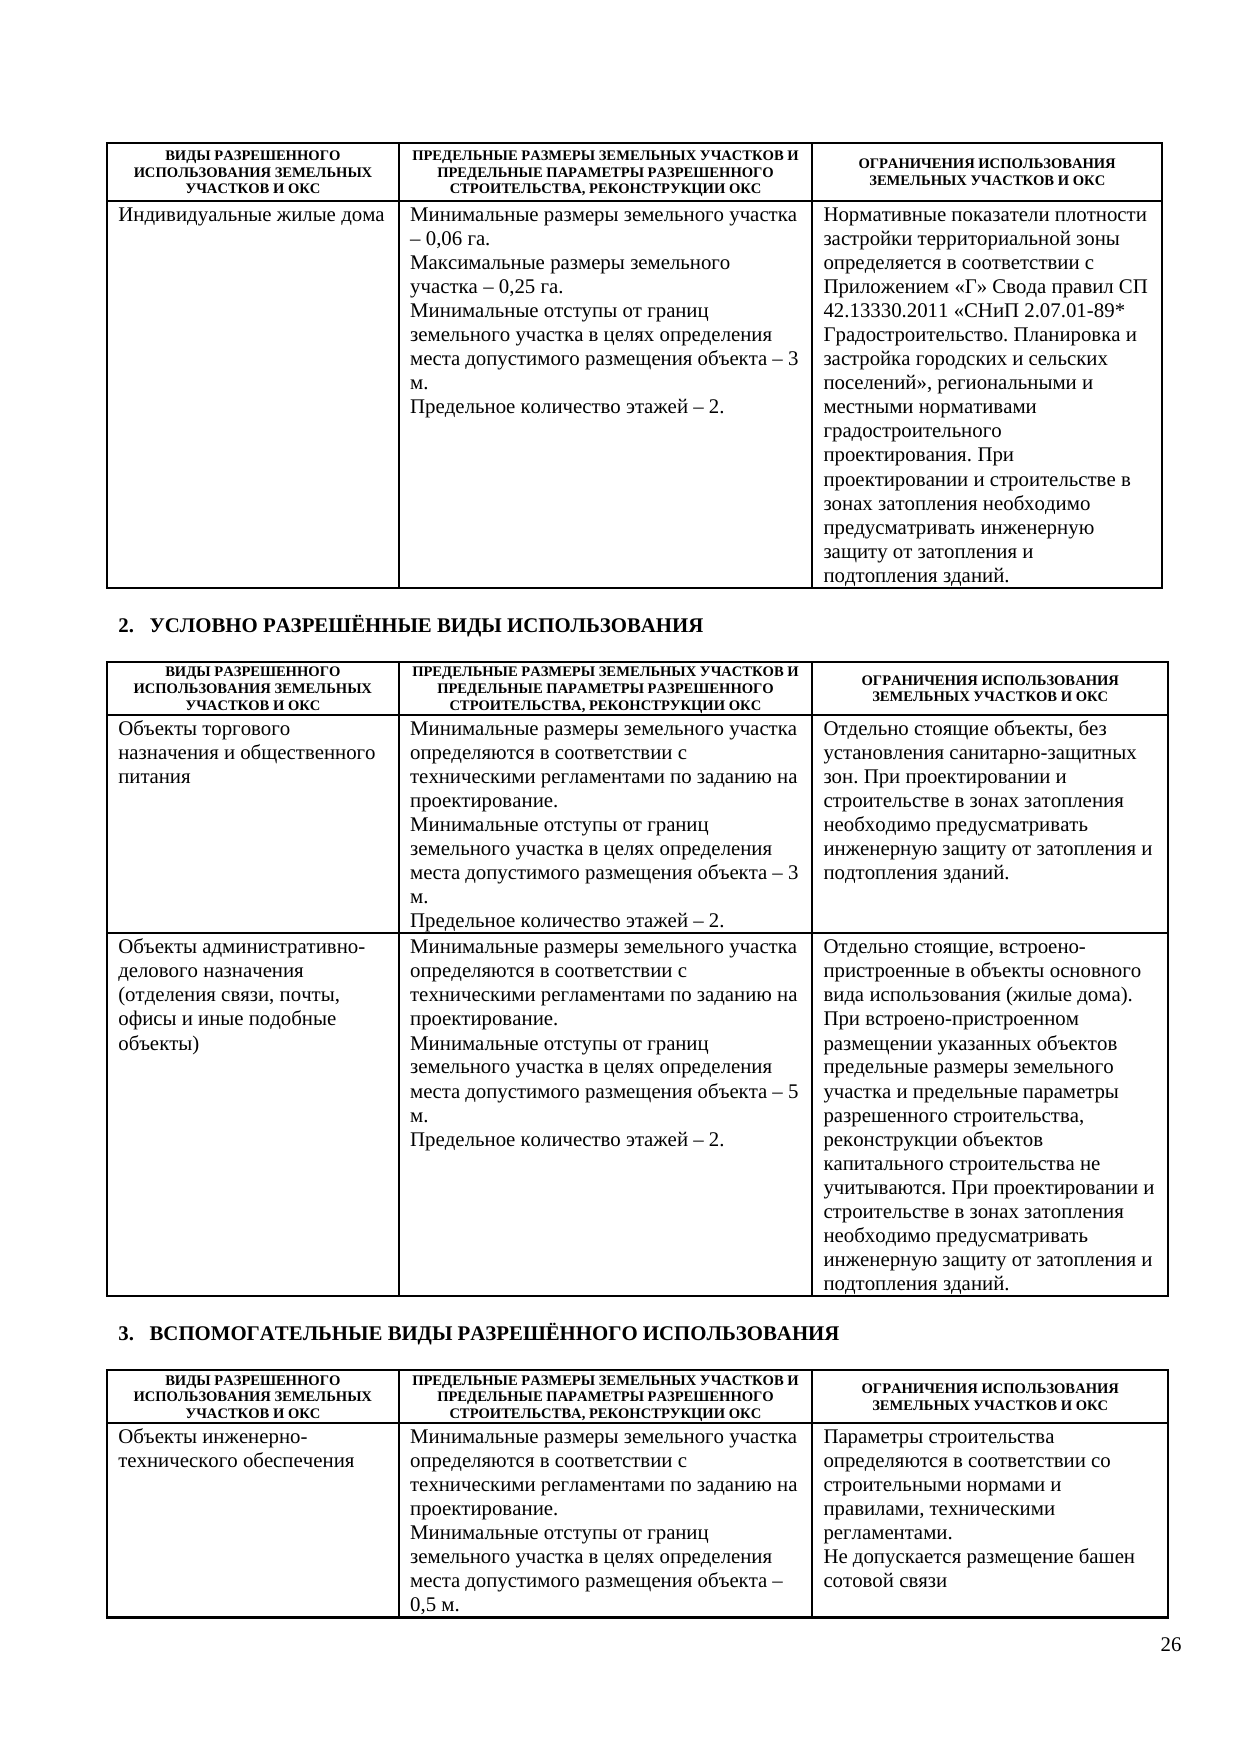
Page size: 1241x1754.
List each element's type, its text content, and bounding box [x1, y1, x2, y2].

table_cell Минимальные размеры земельного участка – 0,06 га. Максимальные размеры земельного участка – 0,25 га. Минимальные отступы от границ земельного участка в целях определения места допустимого размещения объекта – 3 м. Предельное количество этажей – 2. [400, 202, 811, 587]
table_cell Объекты административно-делового назначения (отделения связи, почты, офисы и иные подобные объекты) [108, 934, 398, 1295]
table_cell Индивидуальные жилые дома [108, 202, 398, 587]
table_header ВИДЫ РАЗРЕШЕННОГО ИСПОЛЬЗОВАНИЯ ЗЕМЕЛЬНЫХ УЧАСТКОВ И ОКС [108, 144, 398, 200]
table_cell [813, 1424, 1167, 1616]
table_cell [108, 1424, 398, 1616]
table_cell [400, 1424, 811, 1616]
text 2. УСЛОВНО РАЗРЕШЁННЫЕ ВИДЫ ИСПОЛЬЗОВАНИЯ [118, 613, 1181, 637]
table_header ОГРАНИЧЕНИЯ ИСПОЛЬЗОВАНИЯ ЗЕМЕЛЬНЫХ УЧАСТКОВ И ОКС [813, 663, 1167, 713]
table_cell Нормативные показатели плотности застройки территориальной зоны определяется в соответствии с Приложением «Г» Свода правил СП 42.13330.2011 «СНиП 2.07.01-89* Градостроительство. Планировка и застройка городских и сельских поселений», региональными и местными нормативами градостроительного проектирования. При проектировании и строительстве в зонах затопления необходимо предусматривать инженерную защиту от затопления и подтопления зданий. [813, 202, 1161, 587]
table_header ОГРАНИЧЕНИЯ ИСПОЛЬЗОВАНИЯ ЗЕМЕЛЬНЫХ УЧАСТКОВ И ОКС [813, 1371, 1167, 1422]
text 3. ВСПОМОГАТЕЛЬНЫЕ ВИДЫ РАЗРЕШЁННОГО ИСПОЛЬЗОВАНИЯ [118, 1321, 1181, 1345]
table_header ВИДЫ РАЗРЕШЕННОГО ИСПОЛЬЗОВАНИЯ ЗЕМЕЛЬНЫХ УЧАСТКОВ И ОКС [108, 663, 398, 713]
table_header ПРЕДЕЛЬНЫЕ РАЗМЕРЫ ЗЕМЕЛЬНЫХ УЧАСТКОВ И ПРЕДЕЛЬНЫЕ ПАРАМЕТРЫ РАЗРЕШЕННОГО СТРОИТЕЛЬСТВА, РЕКОНСТРУКЦИИ ОКС [400, 1371, 811, 1422]
table_header ВИДЫ РАЗРЕШЕННОГО ИСПОЛЬЗОВАНИЯ ЗЕМЕЛЬНЫХ УЧАСТКОВ И ОКС [108, 1371, 398, 1422]
table_header ПРЕДЕЛЬНЫЕ РАЗМЕРЫ ЗЕМЕЛЬНЫХ УЧАСТКОВ И ПРЕДЕЛЬНЫЕ ПАРАМЕТРЫ РАЗРЕШЕННОГО СТРОИТЕЛЬСТВА, РЕКОНСТРУКЦИИ ОКС [400, 663, 811, 713]
table_cell Отдельно стоящие объекты, без установления санитарно-защитных зон. При проектировании и строительстве в зонах затопления необходимо предусматривать инженерную защиту от затопления и подтопления зданий. [813, 716, 1167, 932]
table_cell Минимальные размеры земельного участка определяются в соответствии с техническими регламентами по заданию на проектирование. Минимальные отступы от границ земельного участка в целях определения места допустимого размещения объекта – 3 м. Предельное количество этажей – 2. [400, 716, 811, 932]
table_cell Минимальные размеры земельного участка определяются в соответствии с техническими регламентами по заданию на проектирование. Минимальные отступы от границ земельного участка в целях определения места допустимого размещения объекта – 5 м. Предельное количество этажей – 2. [400, 934, 811, 1295]
table_cell Объекты торгового назначения и общественного питания [108, 716, 398, 932]
table_cell Отдельно стоящие, встроено-пристроенные в объекты основного вида использования (жилые дома). При встроено-пристроенном размещении указанных объектов предельные размеры земельного участка и предельные параметры разрешенного строительства, реконструкции объектов капитального строительства не учитываются. При проектировании и строительстве в зонах затопления необходимо предусматривать инженерную защиту от затопления и подтопления зданий. [813, 934, 1167, 1295]
table_header ОГРАНИЧЕНИЯ ИСПОЛЬЗОВАНИЯ ЗЕМЕЛЬНЫХ УЧАСТКОВ И ОКС [813, 144, 1161, 200]
table_header ПРЕДЕЛЬНЫЕ РАЗМЕРЫ ЗЕМЕЛЬНЫХ УЧАСТКОВ И ПРЕДЕЛЬНЫЕ ПАРАМЕТРЫ РАЗРЕШЕННОГО СТРОИТЕЛЬСТВА, РЕКОНСТРУКЦИИ ОКС [400, 144, 811, 200]
